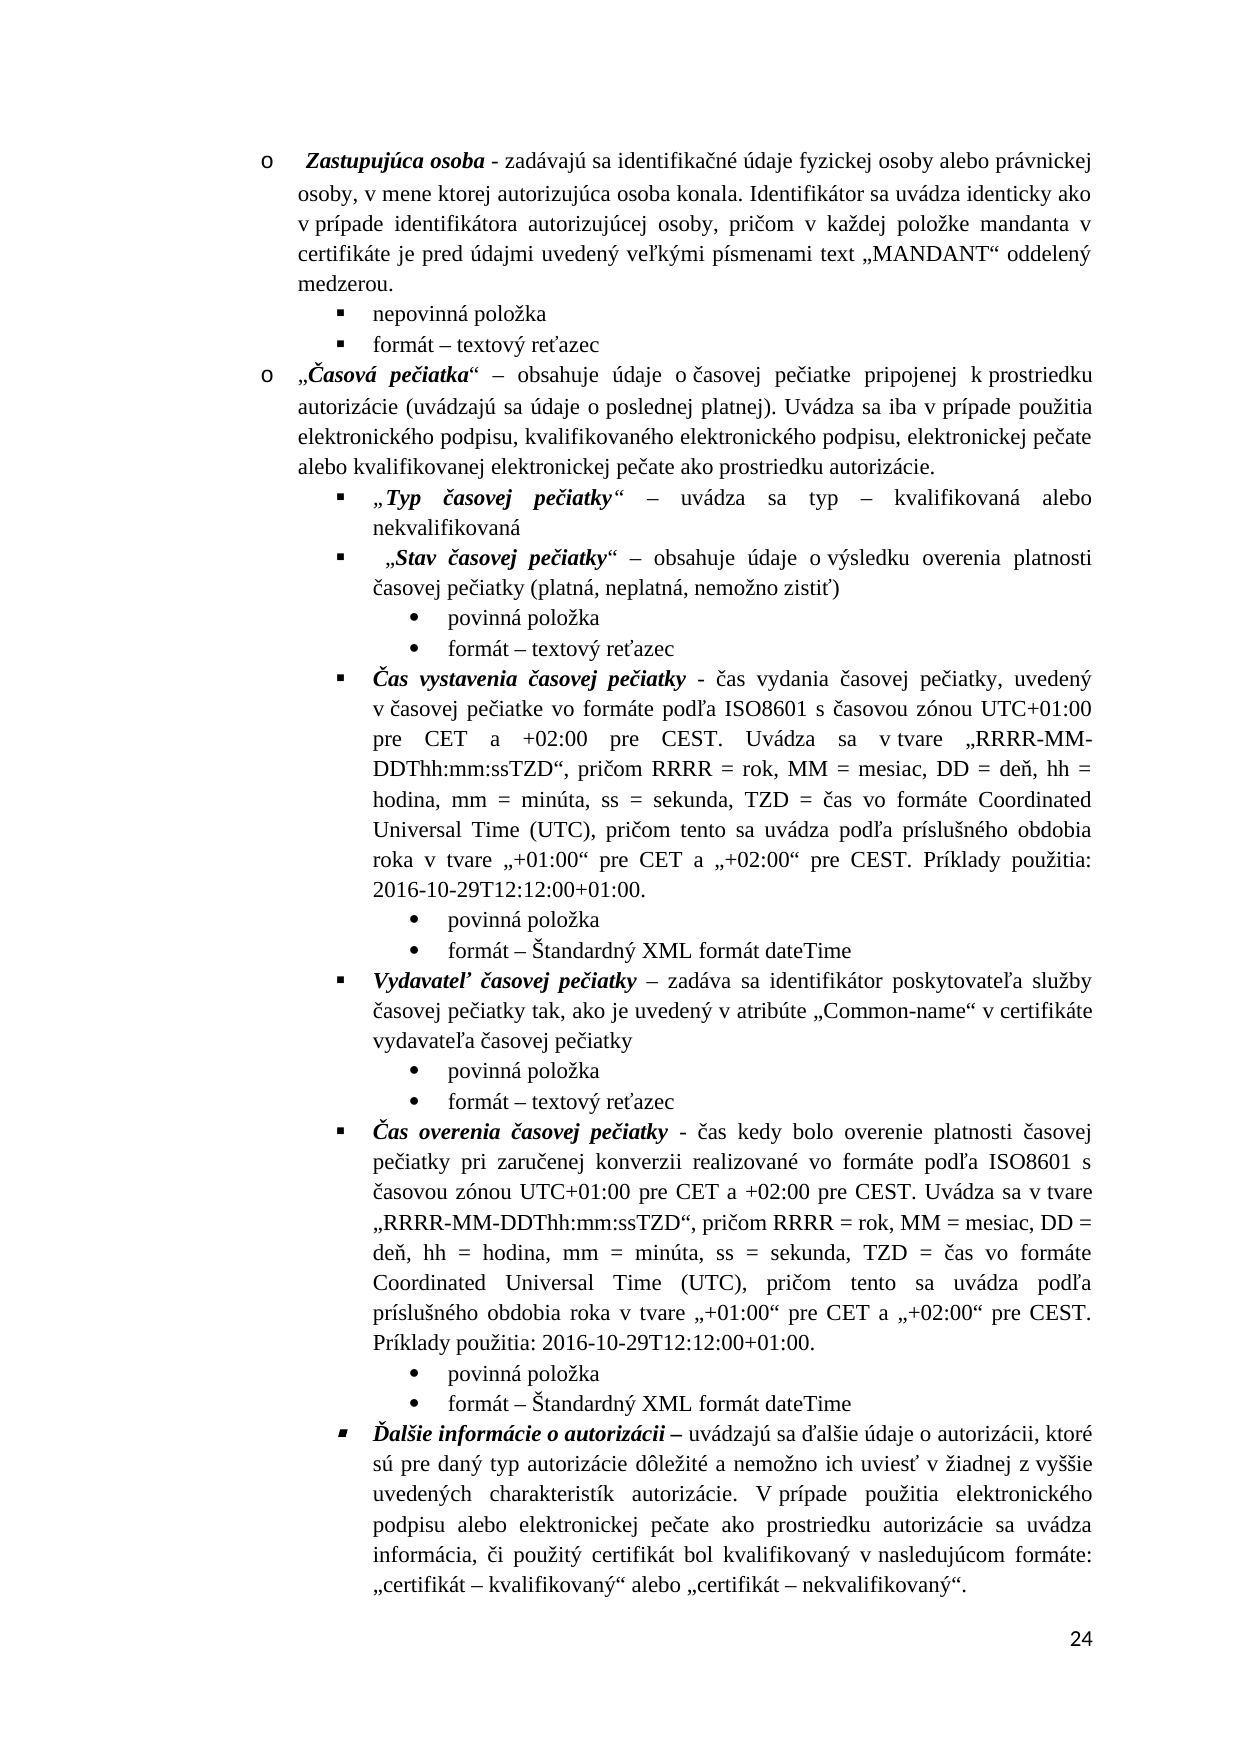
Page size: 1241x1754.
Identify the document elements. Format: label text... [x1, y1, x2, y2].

list Čas overenia časovej pečiatky - čas kedy bolo overenie platnosti časovej pečiatky pri zaručenej konverzii realizované vo formáte podľa ISO8601 s časovou zónou UTC+01:00 pre CET a +02:00 pre CEST. Uvádza sa v tvare „RRRR-MM-DDThh:mm:ssTZD“, pričom RRRR = rok, MM = mesiac, DD = deň, hh = hodina, mm = minúta, ss = sekunda, TZD = čas vo formáte Coordinated Universal Time (UTC), pričom tento sa uvádza podľa príslušného obdobia roka v tvare „+01:00“ pre CET a „+02:00“ pre CEST. Príklady použitia: 2016-10-29T12:12:00+01:00. [335, 1118, 1093, 1356]
list Čas vystavenia časovej pečiatky - čas vydania časovej pečiatky, uvedený v časovej pečiatke vo formáte podľa ISO8601 s časovou zónou UTC+01:00 pre CET a +02:00 pre CEST. Uvádza sa v tvare „RRRR-MM-DDThh:mm:ssTZD“, pričom RRRR = rok, MM = mesiac, DD = deň, hh = hodina, mm = minúta, ss = sekunda, TZD = čas vo formáte Coordinated Universal Time (UTC), pričom tento sa uvádza podľa príslušného obdobia roka v tvare „+01:00“ pre CET a „+02:00“ pre CEST. Príklady použitia: 2016-10-29T12:12:00+01:00. [335, 665, 1093, 903]
list „Časová pečiatka“ – obsahuje údaje o časovej pečiatke pripojenej k prostriedku autorizácie (uvádzajú sa údaje o poslednej platnej). Uvádza sa iba v prípade použitia elektronického podpisu, kvalifikovaného elektronického podpisu, elektronickej pečate alebo kvalifikovanej elektronickej pečate ako prostriedku autorizácie. [260, 361, 1093, 480]
list povinná položka [410, 604, 1093, 631]
list povinná položka [410, 1058, 1093, 1084]
list „Typ časovej pečiatky“ – uvádza sa typ – kvalifikovaná alebo nekvalifikovaná [335, 484, 1093, 540]
list nepovinná položka [335, 301, 1093, 327]
list „Stav časovej pečiatky“ – obsahuje údaje o výsledku overenia platnosti časovej pečiatky (platná, neplatná, nemožno zistiť) [335, 544, 1093, 601]
list Vydavateľ časovej pečiatky – zadáva sa identifikátor poskytovateľa služby časovej pečiatky tak, ako je uvedený v atribúte „Common-name“ v certifikáte vydavateľa časovej pečiatky [335, 967, 1093, 1054]
list formát – Štandardný XML formát dateTime [410, 1390, 1093, 1416]
list formát – textový reťazec [410, 1088, 1093, 1114]
list povinná položka [410, 907, 1093, 933]
list formát – textový reťazec [335, 331, 1093, 357]
list povinná položka [410, 1360, 1093, 1386]
list formát – Štandardný XML formát dateTime [410, 937, 1093, 963]
list Zastupujúca osoba - zadávajú sa identifikačné údaje fyzickej osoby alebo právnickej osoby, v mene ktorej autorizujúca osoba konala. Identifikátor sa uvádza identicky ako v prípade identifikátora autorizujúcej osoby, pričom v každej položke mandanta v certifikáte je pred údajmi uvedený veľkými písmenami text „MANDANT“ oddelený medzerou. [260, 148, 1093, 297]
list formát – textový reťazec [410, 635, 1093, 661]
list Ďalšie informácie o autorizácii – uvádzajú sa ďalšie údaje o autorizácii, ktoré sú pre daný typ autorizácie dôležité a nemožno ich uviesť v žiadnej z vyššie uvedených charakteristík autorizácie. V prípade použitia elektronického podpisu alebo elektronickej pečate ako prostriedku autorizácie sa uvádza informácia, či použitý certifikát bol kvalifikovaný v nasledujúcom formáte: „certifikát – kvalifikovaný“ alebo „certifikát – nekvalifikovaný“. [335, 1420, 1093, 1597]
